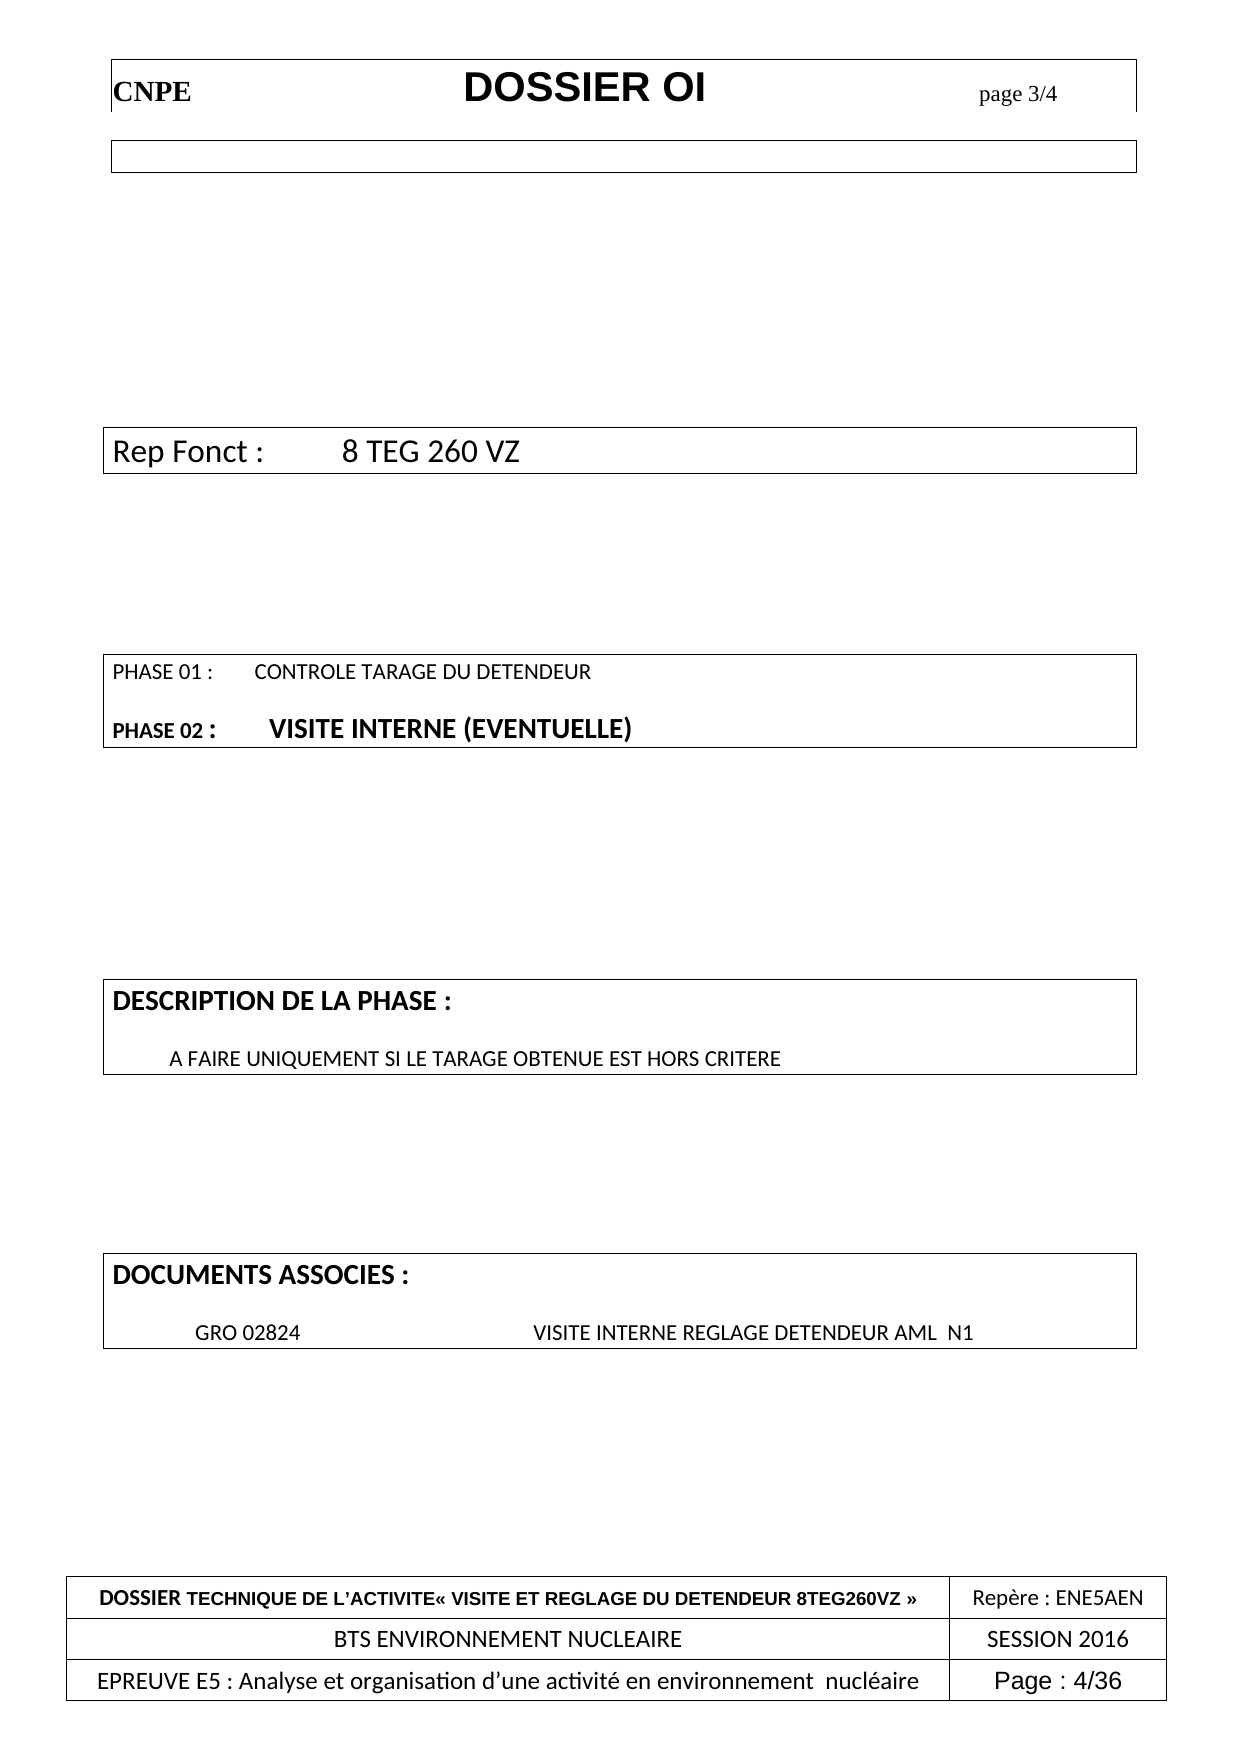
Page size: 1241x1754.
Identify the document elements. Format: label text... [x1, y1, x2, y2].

text PHASE 01 : CONTROLE TARAGE DU DETENDEUR [104, 655, 1136, 685]
text GRO 02824 VISITE INTERNE REGLAGE DETENDEUR AML N1 [104, 1315, 1136, 1348]
text A FAIRE UNIQUEMENT SI LE TARAGE OBTENUE EST HORS CRITERE [104, 1041, 1136, 1074]
text DOCUMENTS ASSOCIES : [104, 1254, 1136, 1292]
text DESCRIPTION DE LA PHASE : [104, 980, 1136, 1018]
text PHASE 02 : VISITE INTERNE (EVENTUELLE) [104, 707, 1136, 747]
text CNPE DOSSIER OI page 3/4 [112, 60, 1136, 112]
text Rep Fonct : 8 TEG 260 VZ [104, 428, 1136, 473]
